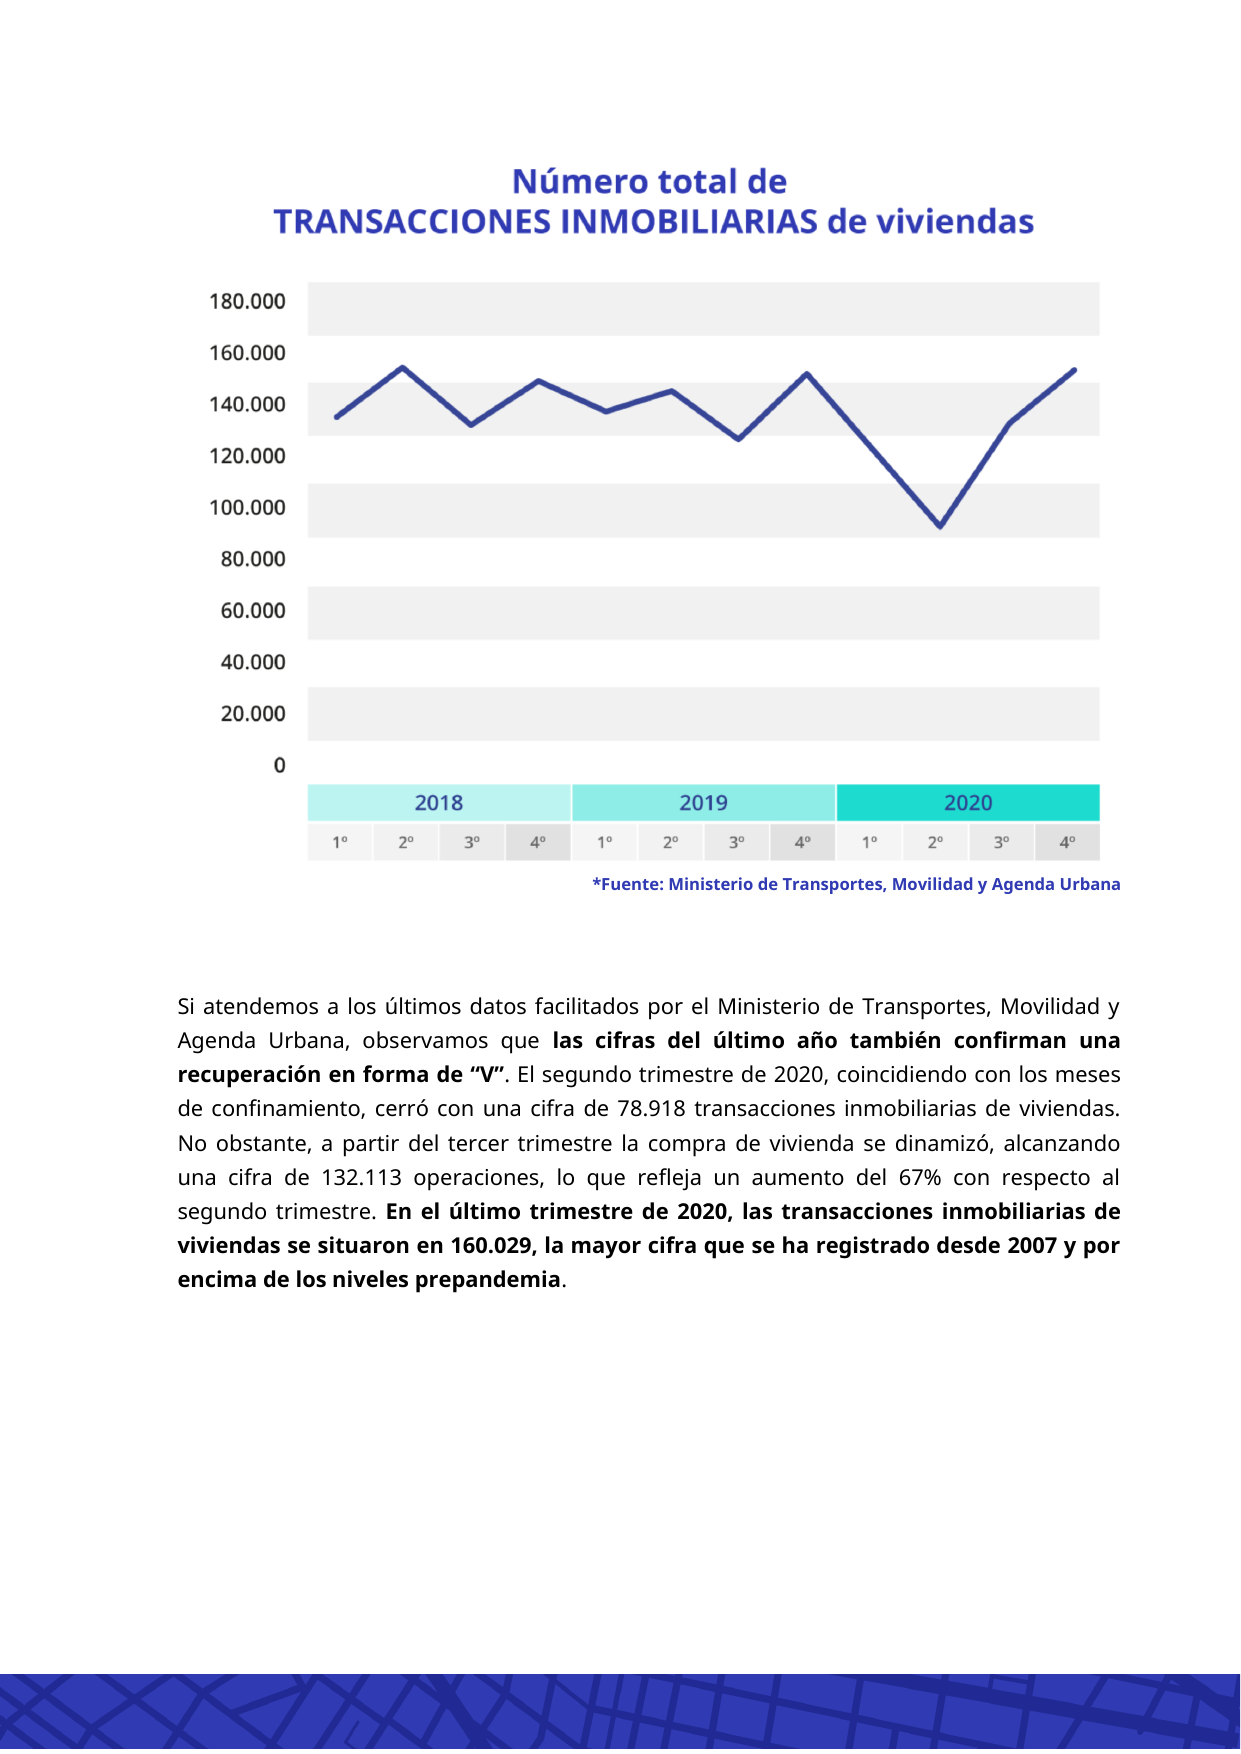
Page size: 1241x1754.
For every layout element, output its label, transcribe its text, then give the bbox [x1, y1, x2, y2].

text Si atendemos a los últimos datos facilitados por el Ministerio de Transportes, Movilidad y Agenda Urbana, observamos que las cifras del último año también confirman una recuperación en forma de “V”. El segundo trimestre de 2020, coincidiendo con los meses de confinamiento, cerró con una cifra de 78.918 transacciones inmobiliarias de viviendas. No obstante, a partir del tercer trimestre la compra de vivienda se dinamizó, alcanzando una cifra de 132.113 operaciones, lo que refleja un aumento del 67% con respecto al segundo trimestre. En el último trimestre de 2020, las transacciones inmobiliarias de viviendas se situaron en 160.029, la mayor cifra que se ha registrado desde 2007 y por encima de los niveles prepandemia. [177, 991, 1122, 1294]
picture [177, 147, 1122, 869]
picture [0, 1674, 1241, 1749]
text *Fuente: Ministerio de Transportes, Movilidad y Agenda Urbana [177, 869, 1122, 895]
